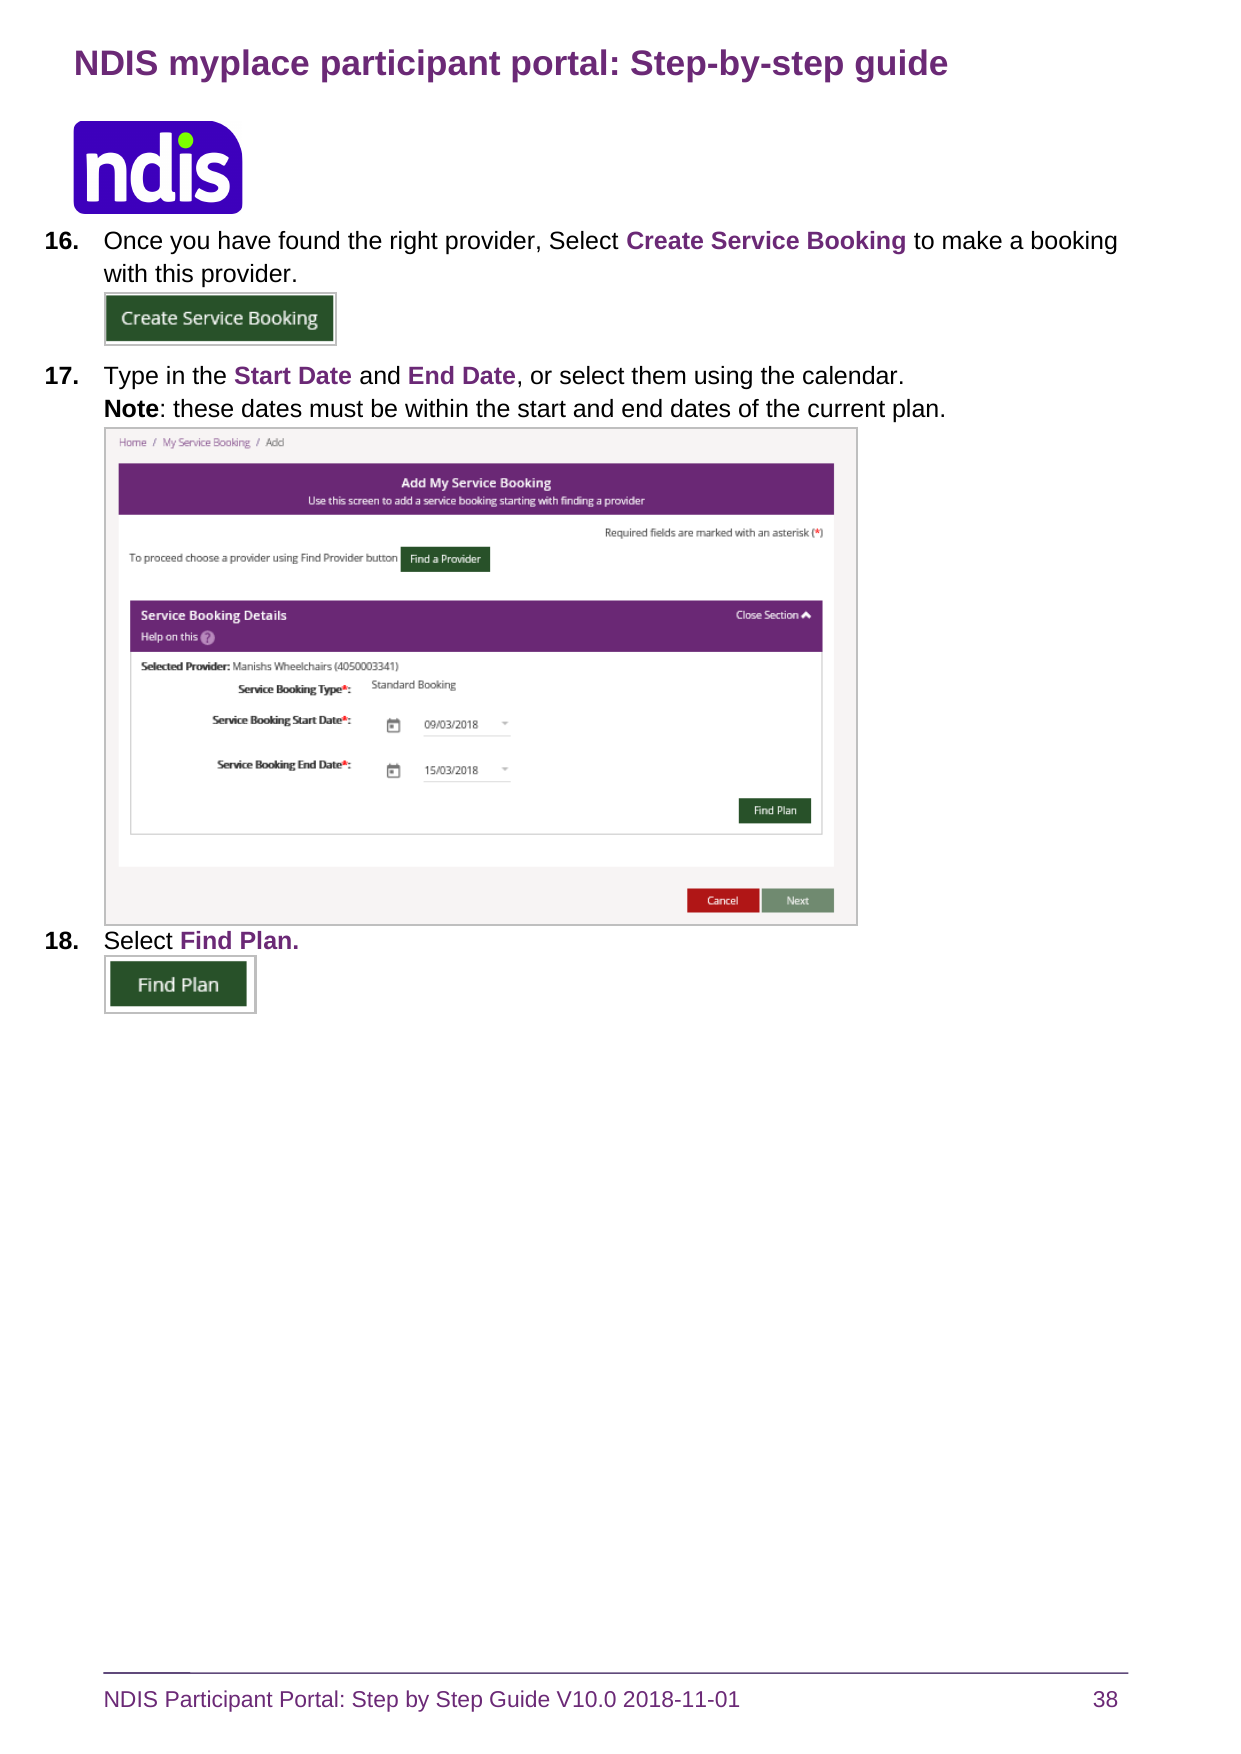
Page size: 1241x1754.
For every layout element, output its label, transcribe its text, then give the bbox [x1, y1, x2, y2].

list Type in the Start Date and End Date, or select them using the calendar. Note: these dates must be within the start and end dates of the current plan. [44, 361, 1122, 422]
picture [106, 294, 335, 344]
list Select Find Plan. [44, 926, 1122, 955]
picture [106, 957, 254, 1012]
list Once you have found the right provider, Select Create Service Booking to make a booking with this provider. [44, 226, 1122, 288]
picture [73, 121, 243, 214]
picture [106, 429, 856, 924]
